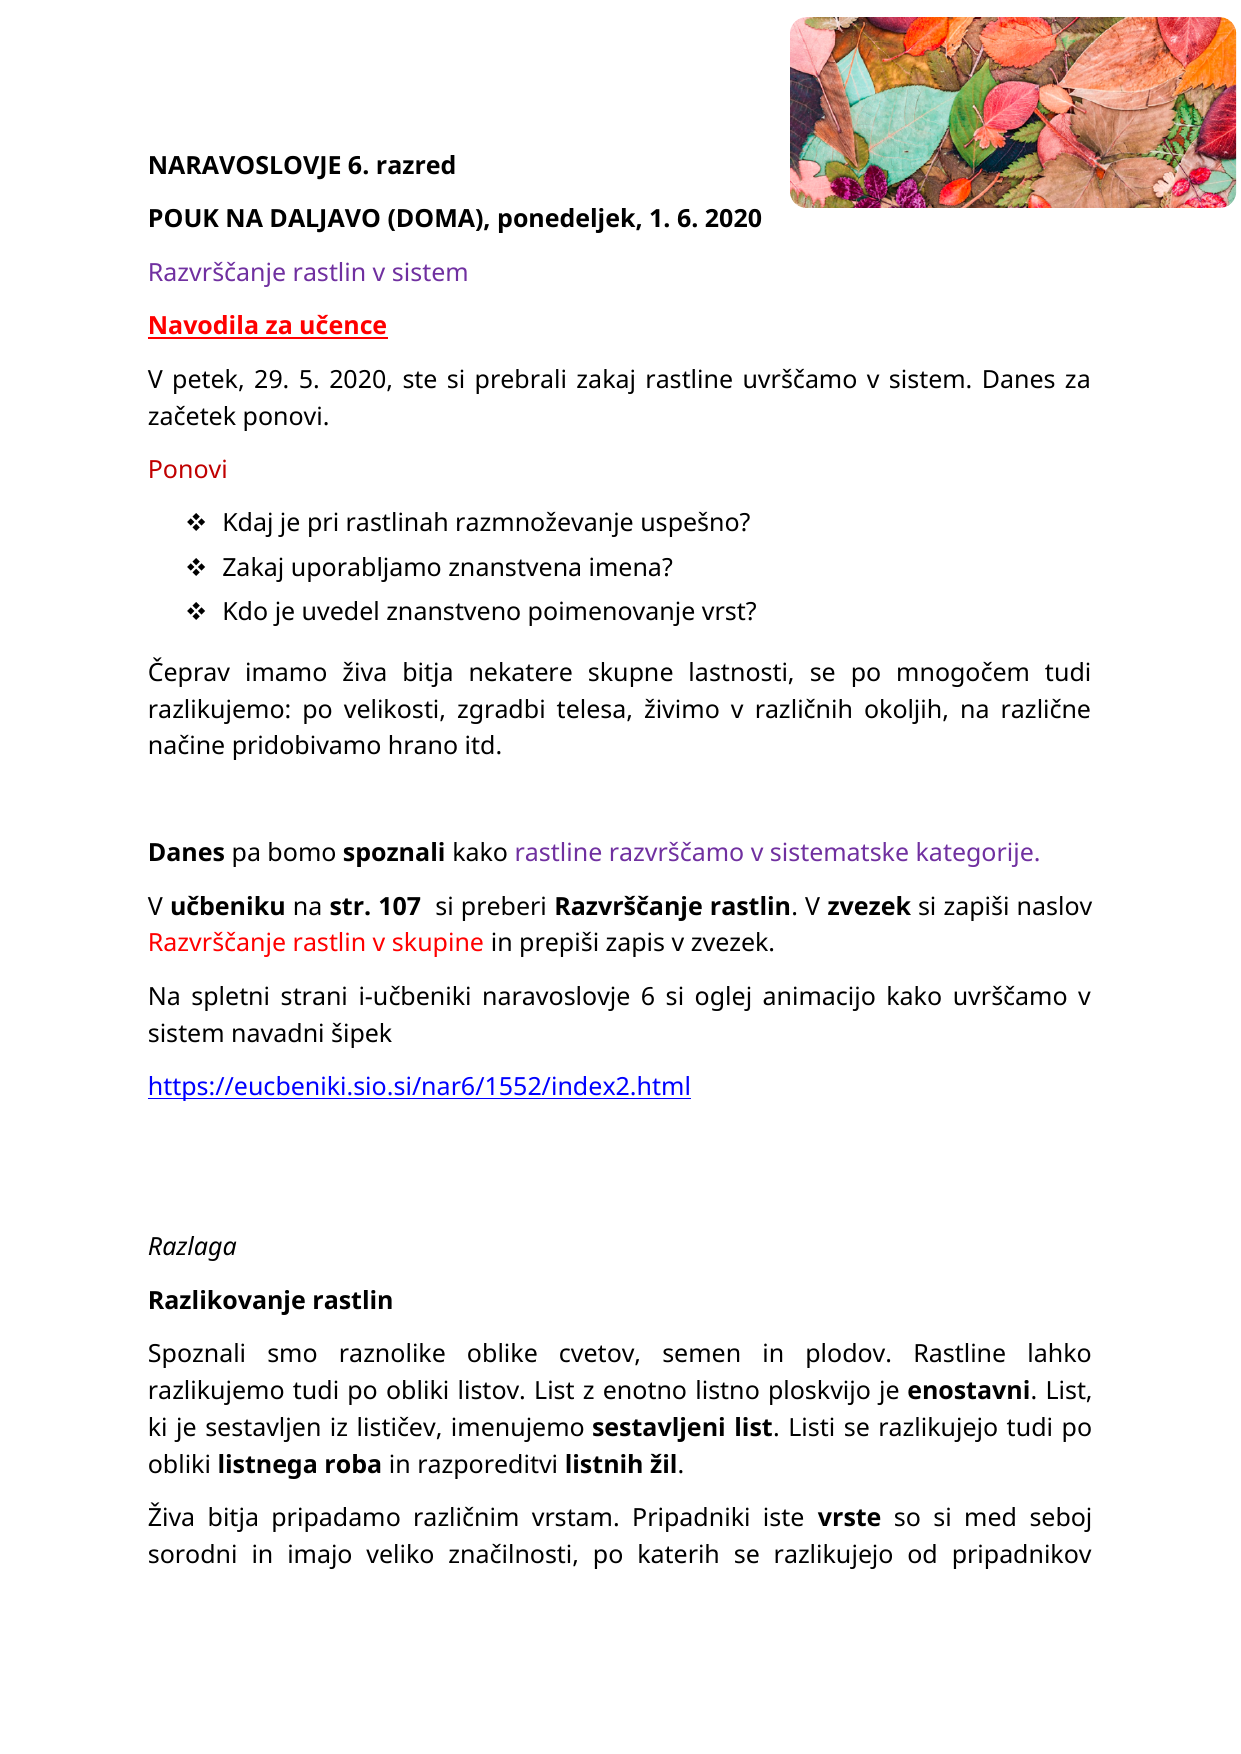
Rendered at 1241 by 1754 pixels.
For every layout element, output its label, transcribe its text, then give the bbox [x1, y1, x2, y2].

text Razlaga [148, 1229, 1093, 1263]
list Kdaj je pri rastlinah razmnoževanje uspešno? [185, 505, 1093, 539]
text Danes pa bomo spoznali kako rastline razvrščamo v sistematske kategorije. [148, 835, 1093, 869]
text Razvrščanje rastlin v sistem [148, 254, 1093, 288]
text V petek, 29. 5. 2020, ste si prebrali zakaj rastline uvrščamo v sistem. Danes za začetek ponovi. [148, 361, 1093, 432]
list Zakaj uporabljamo znanstvena imena? [185, 549, 1093, 583]
list Kdo je uvedel znanstveno poimenovanje vrst? [185, 593, 1093, 628]
text NARAVOSLOVJE 6. razred [148, 148, 1093, 182]
text Navodila za učence [148, 308, 1093, 342]
text V učbeniku na str. 107 si preberi Razvrščanje rastlin. V zvezek si zapiši naslov Razvrščanje rastlin v skupine in prepiši zapis v zvezek. [148, 888, 1093, 959]
text Na spletni strani i-učbeniki naravoslovje 6 si oglej animacijo kako uvrščamo v sistem navadni šipek [148, 978, 1093, 1049]
text POUK NA DALJAVO (DOMA), ponedeljek, 1. 6. 2020 [148, 201, 1093, 235]
text https://eucbeniki.sio.si/nar6/1552/index2.html [148, 1069, 1093, 1103]
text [148, 1500, 1093, 1571]
text Razlikovanje rastlin [148, 1282, 1093, 1317]
text Čeprav imamo živa bitja nekatere skupne lastnosti, se po mnogočem tudi razlikujemo: po velikosti, zgradbi telesa, živimo v različnih okoljih, na različne načine pridobivamo hrano itd. [148, 654, 1093, 762]
picture [790, 17, 1237, 208]
text Spoznali smo raznolike oblike cvetov, semen in plodov. Rastline lahko razlikujemo tudi po obliki listov. List z enotno listno ploskvijo je enostavni. List, ki je sestavljen iz lističev, imenujemo sestavljeni list. Listi se razlikujejo tudi po obliki listnega roba in razporeditvi listnih žil. [148, 1336, 1093, 1480]
text Ponovi [148, 452, 1093, 486]
